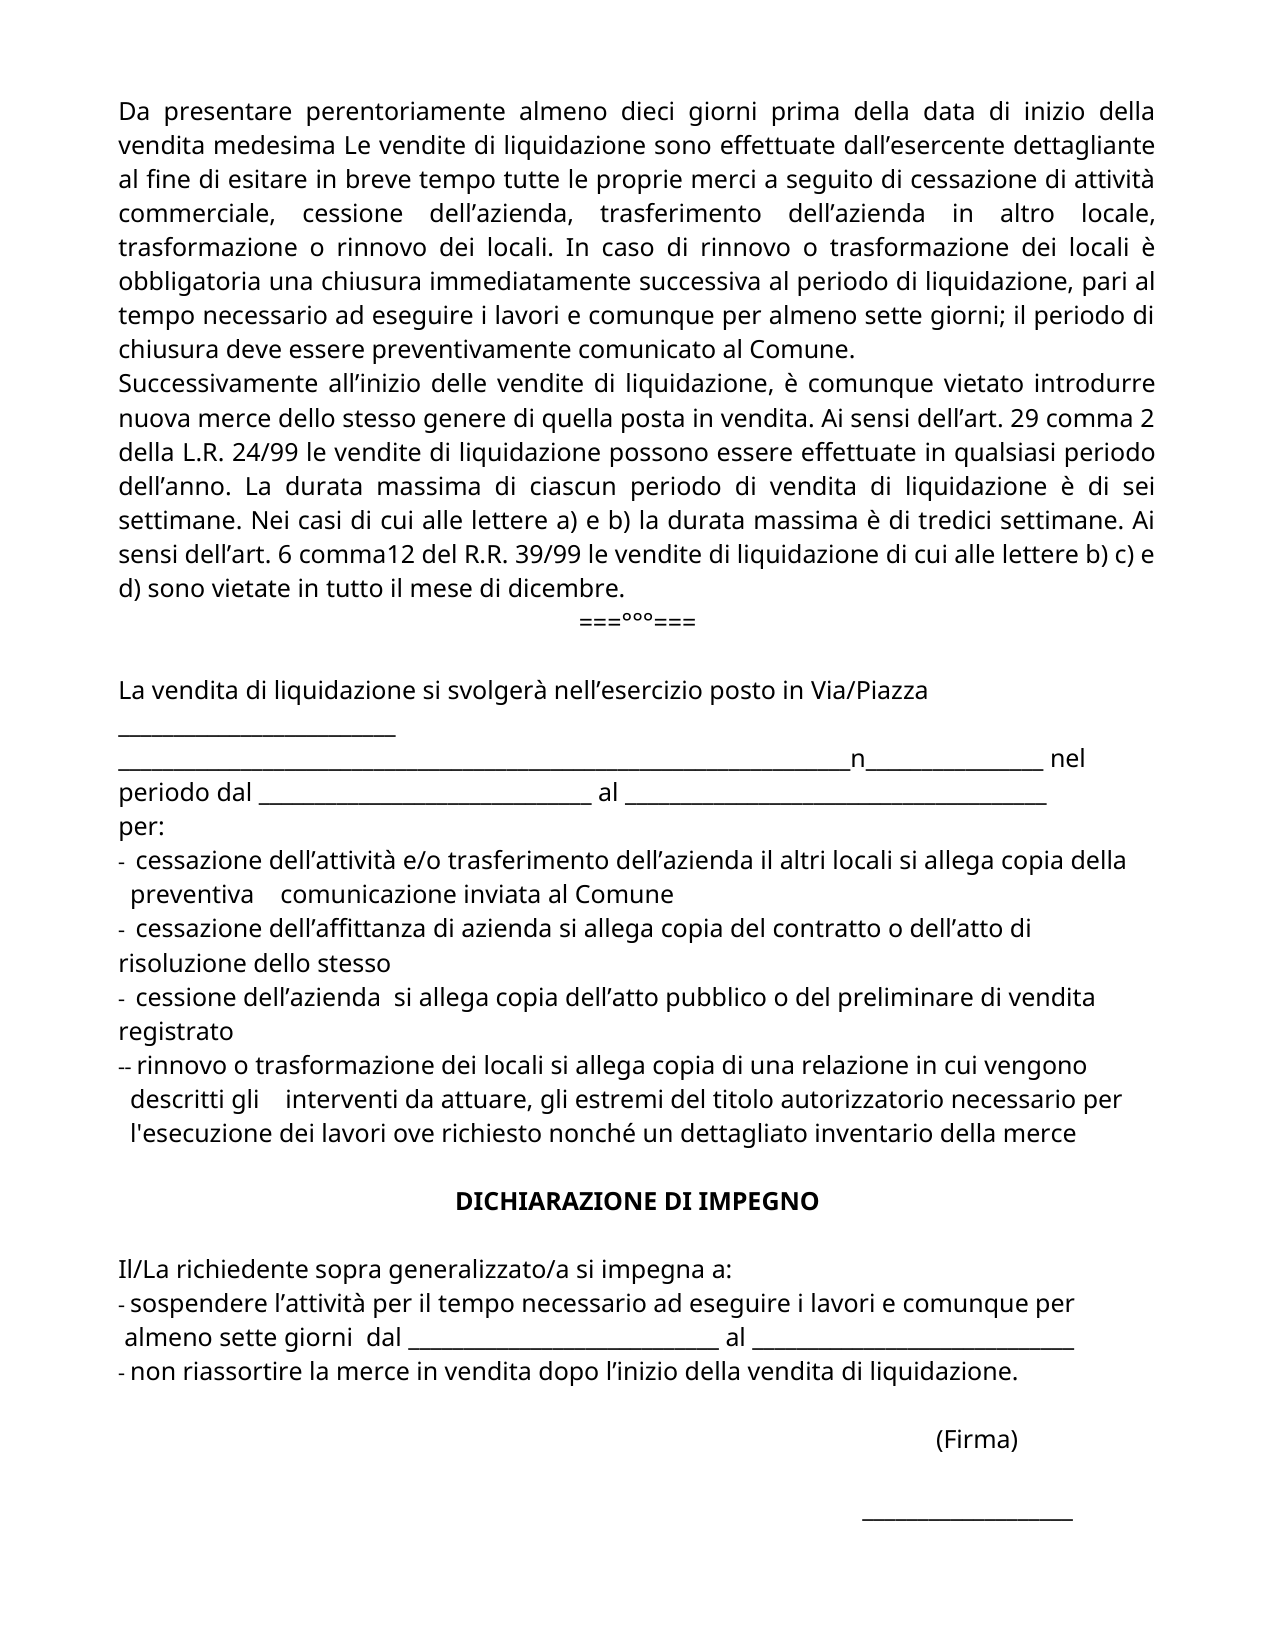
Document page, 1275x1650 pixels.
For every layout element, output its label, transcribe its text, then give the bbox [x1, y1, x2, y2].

text -- rinnovo o trasformazione dei locali si allega copia di una relazione in cui vengono descritti gli interventi da attuare, gli estremi del titolo autorizzatorio necessario per l'esecuzione dei lavori ove richiesto nonché un dettagliato inventario della merce [118, 1047, 1157, 1149]
text Da presentare perentoriamente almeno dieci giorni prima della data di inizio della vendita medesima Le vendite di liquidazione sono effettuate dall’esercente dettagliante al fine di esitare in breve tempo tutte le proprie merci a seguito di cessazione di attività commerciale, cessione dell’azienda, trasferimento dell’azienda in altro locale, trasformazione o rinnovo dei locali. In caso di rinnovo o trasformazione dei locali è obbligatoria una chiusura immediatamente successiva al periodo di liquidazione, pari al tempo necessario ad eseguire i lavori e comunque per almeno sette giorni; il periodo di chiusura deve essere preventivamente comunicato al Comune. [118, 94, 1157, 366]
text per: [118, 809, 1157, 843]
text Il/La richiedente sopra generalizzato/a si impegna a: [118, 1252, 1157, 1286]
text ===°°°=== [118, 604, 1157, 639]
text __________________________________________________________________n________________ nel periodo dal ______________________________ al ______________________________________ [118, 741, 1157, 809]
text - non riassortire la merce in vendita dopo l’inizio della vendita di liquidazione. [118, 1354, 1157, 1388]
text La vendita di liquidazione si svolgerà nell’esercizio posto in Via/Piazza _________________________ [118, 673, 1157, 741]
text ___________________ [856, 1490, 1157, 1524]
text DICHIARAZIONE DI IMPEGNO [118, 1184, 1157, 1218]
text - cessazione dell’attività e/o trasferimento dell’azienda il altri locali si allega copia della preventiva comunicazione inviata al Comune [118, 843, 1157, 911]
text - sospendere l’attività per il tempo necessario ad eseguire i lavori e comunque per almeno sette giorni dal ____________________________ al _____________________________ [118, 1286, 1157, 1354]
text Successivamente all’inizio delle vendite di liquidazione, è comunque vietato introdurre nuova merce dello stesso genere di quella posta in vendita. Ai sensi dell’art. 29 comma 2 della L.R. 24/99 le vendite di liquidazione possono essere effettuate in qualsiasi periodo dell’anno. La durata massima di ciascun periodo di vendita di liquidazione è di sei settimane. Nei casi di cui alle lettere a) e b) la durata massima è di tredici settimane. Ai sensi dell’art. 6 comma12 del R.R. 39/99 le vendite di liquidazione di cui alle lettere b) c) e d) sono vietate in tutto il mese di dicembre. [118, 366, 1157, 604]
text (Firma) [856, 1422, 1157, 1456]
text - cessione dell’azienda si allega copia dell’atto pubblico o del preliminare di vendita registrato [118, 979, 1157, 1047]
text - cessazione dell’affittanza di azienda si allega copia del contratto o dell’atto di risoluzione dello stesso [118, 911, 1157, 979]
